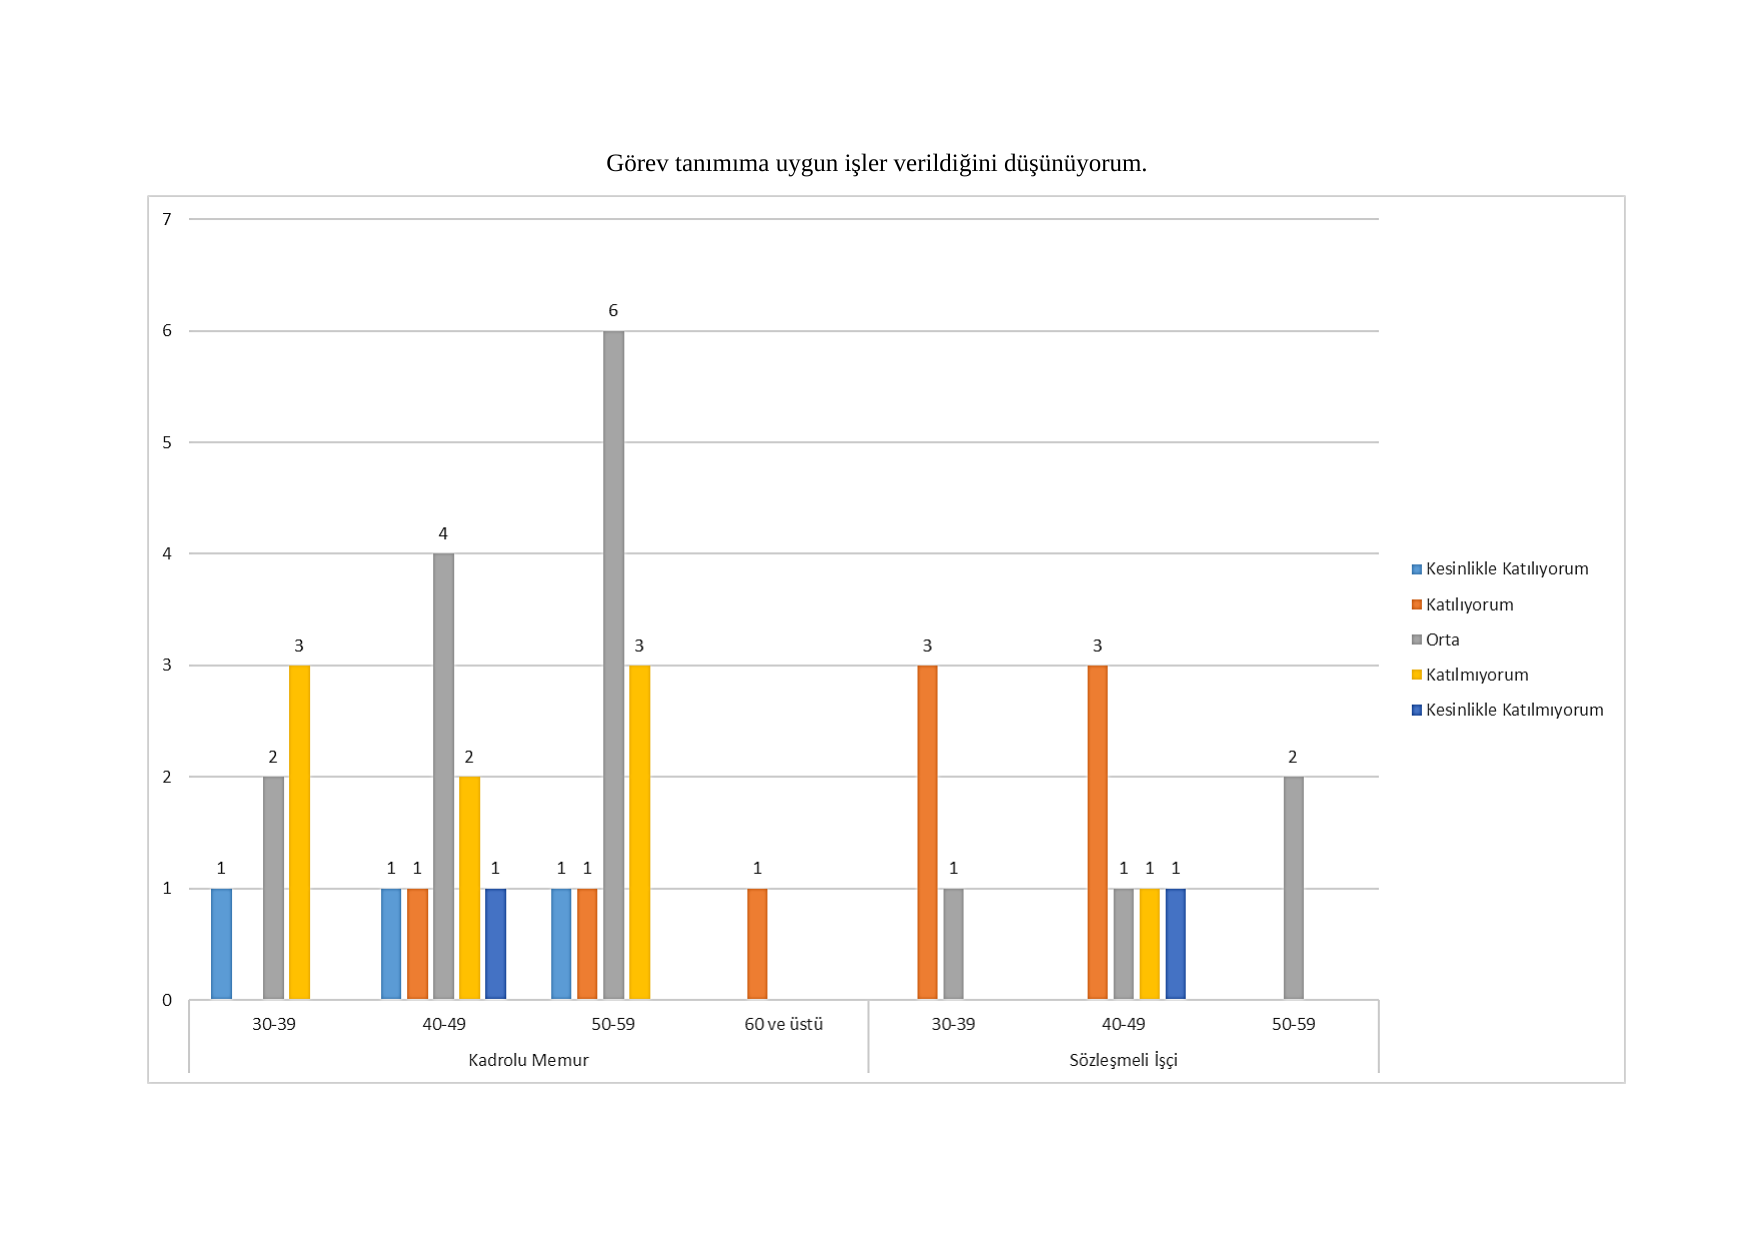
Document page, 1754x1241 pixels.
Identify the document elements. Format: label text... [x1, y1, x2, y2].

text Görev tanımıma uygun işler verildiğini düşünüyorum. [148, 148, 1606, 176]
picture [147, 195, 1626, 1084]
